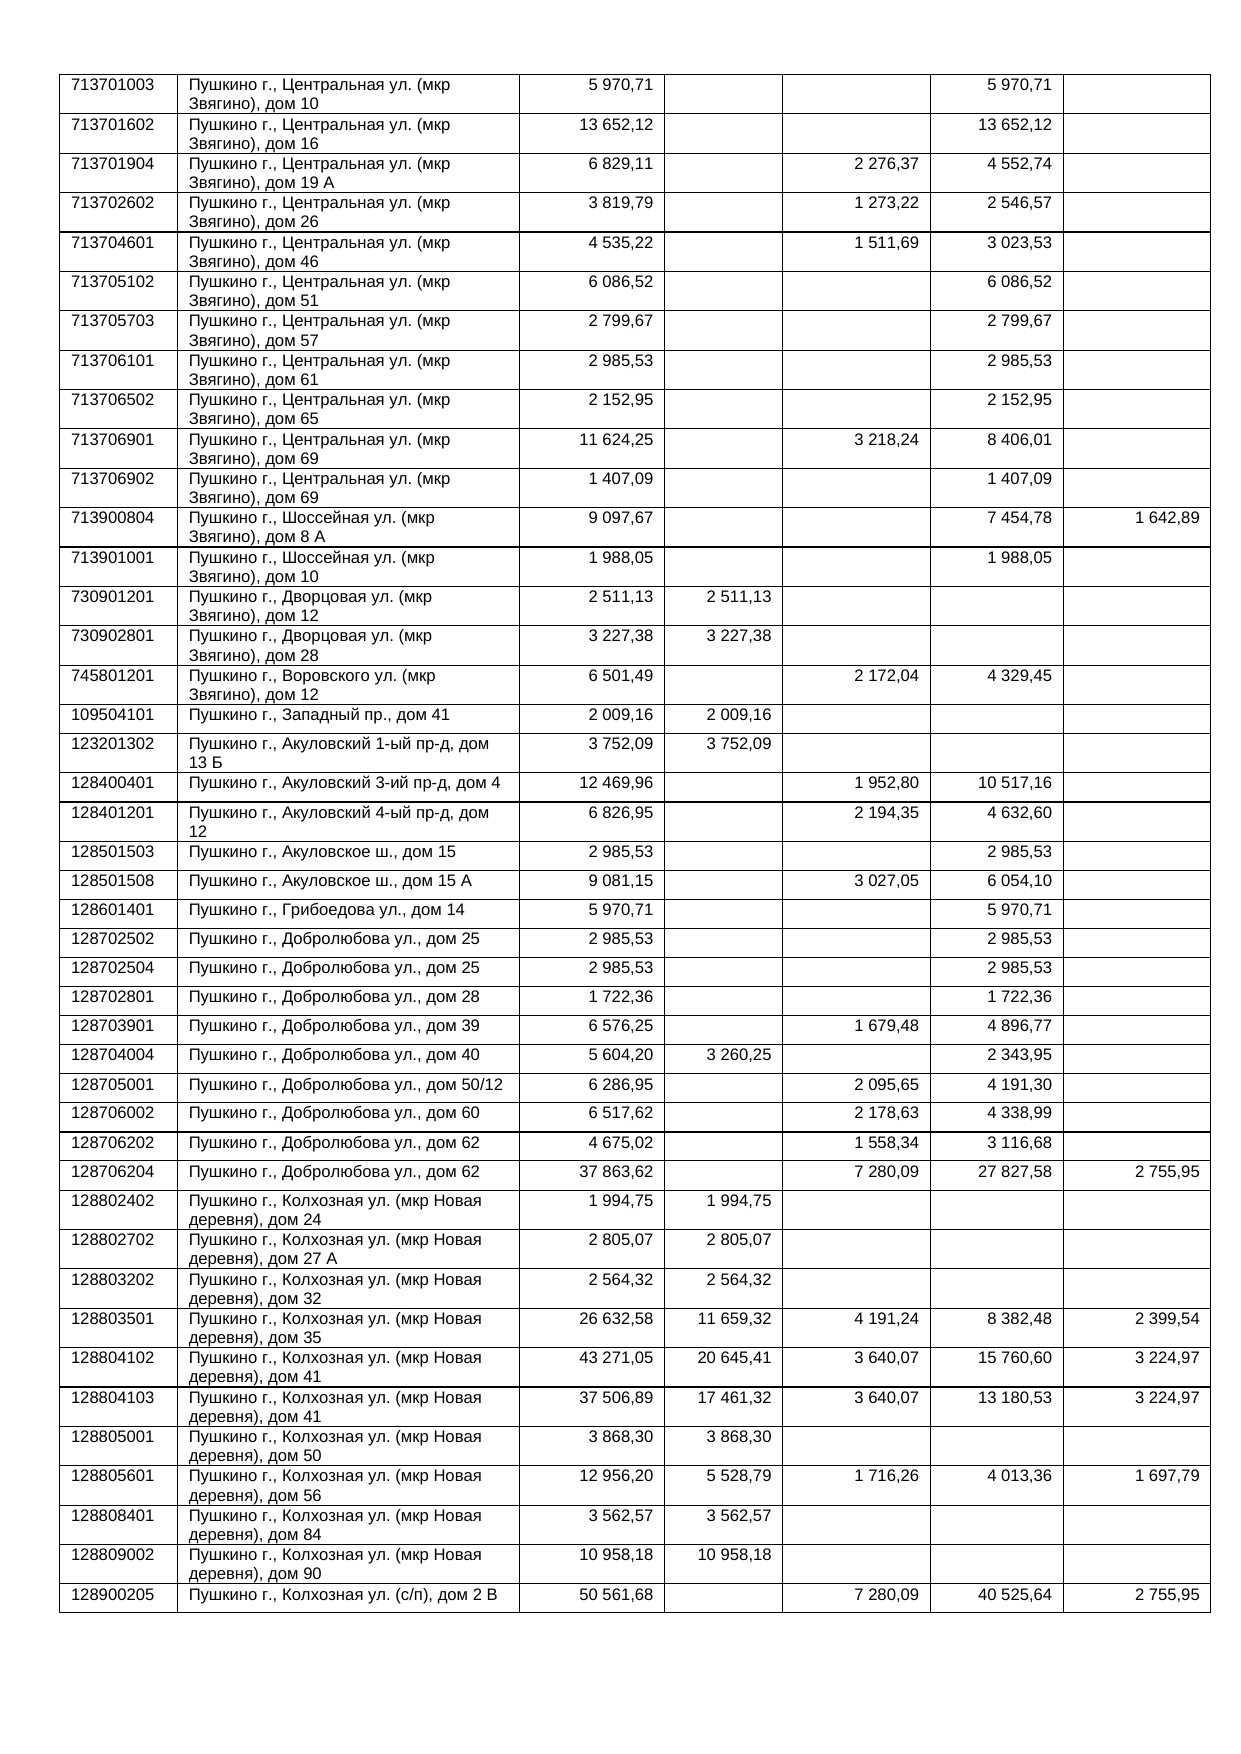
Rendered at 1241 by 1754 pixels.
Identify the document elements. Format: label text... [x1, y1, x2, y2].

table_cell Пушкино г., Центральная ул. (мкр Звягино), дом 19 А [178, 154, 519, 192]
table_cell [1064, 803, 1210, 841]
table_cell 2 152,95 [931, 390, 1063, 428]
table_cell 27 827,58 [931, 1161, 1063, 1189]
table_cell 6 826,95 [520, 803, 664, 841]
table_cell 2 985,53 [931, 351, 1063, 389]
table_cell [665, 548, 782, 586]
table_cell 6 576,25 [520, 1016, 664, 1044]
table_cell Пушкино г., Колхозная ул. (мкр Новая деревня), дом 27 А [178, 1230, 519, 1268]
table_cell 1 407,09 [931, 469, 1063, 507]
table_cell [1064, 958, 1210, 986]
table_cell 128802702 [60, 1230, 177, 1268]
table_cell 3 640,07 [783, 1388, 930, 1426]
table_cell 5 970,71 [931, 75, 1063, 113]
table_cell [1064, 429, 1210, 468]
table_cell 128805601 [60, 1466, 177, 1504]
table_cell [665, 469, 782, 507]
table_cell 20 645,41 [665, 1348, 782, 1386]
table_cell 2 343,95 [931, 1045, 1063, 1073]
table_cell 4 013,36 [931, 1466, 1063, 1504]
table_cell 3 562,57 [520, 1506, 664, 1544]
table_cell 2 985,53 [931, 842, 1063, 870]
table_cell 128601401 [60, 900, 177, 928]
table_cell [1064, 193, 1210, 231]
table_cell 713705703 [60, 311, 177, 349]
table_cell 4 552,74 [931, 154, 1063, 192]
table_cell [1064, 871, 1210, 899]
table_cell 13 180,53 [931, 1388, 1063, 1426]
table_cell [665, 351, 782, 389]
table_cell [783, 1269, 930, 1308]
table_cell 2 152,95 [520, 390, 664, 428]
table_cell [1064, 1269, 1210, 1308]
table_cell Пушкино г., Центральная ул. (мкр Звягино), дом 16 [178, 114, 519, 153]
table_cell [665, 1016, 782, 1044]
table_cell [1064, 666, 1210, 704]
table_cell [783, 705, 930, 733]
table_cell 128702801 [60, 987, 177, 1015]
table_cell [1064, 233, 1210, 271]
table_cell 4 632,60 [931, 803, 1063, 841]
table_cell 2 276,37 [783, 154, 930, 192]
table_cell [1064, 987, 1210, 1015]
table_cell 37 863,62 [520, 1161, 664, 1189]
table_cell Пушкино г., Грибоедова ул., дом 14 [178, 900, 519, 928]
table_cell 3 562,57 [665, 1506, 782, 1544]
table_cell 109504101 [60, 705, 177, 733]
table_cell 7 280,09 [783, 1161, 930, 1189]
table_cell 1 952,80 [783, 773, 930, 801]
table_cell 1 994,75 [665, 1191, 782, 1229]
table_cell 2 178,63 [783, 1103, 930, 1131]
table_cell [665, 1133, 782, 1160]
table_cell 3 819,79 [520, 193, 664, 231]
table_cell [665, 666, 782, 704]
table_cell [1064, 75, 1210, 113]
table_cell [665, 1161, 782, 1189]
table_cell 4 191,24 [783, 1309, 930, 1347]
table_cell 6 086,52 [931, 272, 1063, 310]
table_cell Пушкино г., Колхозная ул. (мкр Новая деревня), дом 56 [178, 1466, 519, 1504]
table_cell 128704004 [60, 1045, 177, 1073]
table_cell 1 988,05 [931, 548, 1063, 586]
table_cell 1 273,22 [783, 193, 930, 231]
table_cell [783, 842, 930, 870]
table_cell 713706901 [60, 429, 177, 468]
table_cell Пушкино г., Колхозная ул. (мкр Новая деревня), дом 41 [178, 1388, 519, 1426]
table_cell 2 799,67 [520, 311, 664, 349]
table_cell 12 469,96 [520, 773, 664, 801]
table_cell 713701003 [60, 75, 177, 113]
table_cell [783, 1506, 930, 1544]
table_cell 128705001 [60, 1074, 177, 1102]
table_cell 4 329,45 [931, 666, 1063, 704]
table_cell [665, 154, 782, 192]
table_cell Пушкино г., Центральная ул. (мкр Звягино), дом 26 [178, 193, 519, 231]
table_cell 2 985,53 [520, 351, 664, 389]
table_cell Пушкино г., Центральная ул. (мкр Звягино), дом 51 [178, 272, 519, 310]
table_cell 10 517,16 [931, 773, 1063, 801]
table_cell 128706204 [60, 1161, 177, 1189]
table_cell [783, 587, 930, 625]
table_cell Пушкино г., Центральная ул. (мкр Звягино), дом 65 [178, 390, 519, 428]
table_cell Пушкино г., Центральная ул. (мкр Звягино), дом 69 [178, 469, 519, 507]
table_cell [1064, 311, 1210, 349]
table_cell 2 172,04 [783, 666, 930, 704]
table_cell 3 640,07 [783, 1348, 930, 1386]
table_cell 2 805,07 [520, 1230, 664, 1268]
table_cell Пушкино г., Акуловский 1-ый пр-д, дом 13 Б [178, 734, 519, 772]
table_cell [665, 390, 782, 428]
table_cell 3 218,24 [783, 429, 930, 468]
table_cell 128501508 [60, 871, 177, 899]
table_cell Пушкино г., Добролюбова ул., дом 60 [178, 1103, 519, 1131]
table_cell 713706902 [60, 469, 177, 507]
table_cell Пушкино г., Акуловское ш., дом 15 [178, 842, 519, 870]
table_cell 2 564,32 [520, 1269, 664, 1308]
table_cell Пушкино г., Акуловское ш., дом 15 А [178, 871, 519, 899]
table_cell 15 760,60 [931, 1348, 1063, 1386]
table_cell 40 525,64 [931, 1584, 1063, 1612]
table_cell Пушкино г., Добролюбова ул., дом 62 [178, 1133, 519, 1160]
table_cell [665, 958, 782, 986]
table_cell 2 564,32 [665, 1269, 782, 1308]
table_cell [1064, 1074, 1210, 1102]
table_cell 1 697,79 [1064, 1466, 1210, 1504]
table_cell 37 506,89 [520, 1388, 664, 1426]
table_cell 713705102 [60, 272, 177, 310]
table_cell 2 755,95 [1064, 1584, 1210, 1612]
table_cell [783, 1427, 930, 1465]
table_cell [931, 1269, 1063, 1308]
table_cell Пушкино г., Добролюбова ул., дом 40 [178, 1045, 519, 1073]
table_cell 13 652,12 [520, 114, 664, 153]
table_cell 2 009,16 [520, 705, 664, 733]
table_cell [665, 114, 782, 153]
table_cell 2 755,95 [1064, 1161, 1210, 1189]
table_cell [1064, 1016, 1210, 1044]
table_cell 128804103 [60, 1388, 177, 1426]
table_cell [783, 1230, 930, 1268]
table_cell 1 679,48 [783, 1016, 930, 1044]
table_cell 3 224,97 [1064, 1348, 1210, 1386]
table_cell [1064, 1545, 1210, 1583]
table_cell 128706002 [60, 1103, 177, 1131]
table_cell 713702602 [60, 193, 177, 231]
table_cell 1 994,75 [520, 1191, 664, 1229]
table_cell 3 868,30 [520, 1427, 664, 1465]
table_cell [1064, 1045, 1210, 1073]
table_cell [1064, 114, 1210, 153]
table_cell 713701904 [60, 154, 177, 192]
table_cell 128400401 [60, 773, 177, 801]
table_cell Пушкино г., Шоссейная ул. (мкр Звягино), дом 8 А [178, 508, 519, 546]
table_cell 5 970,71 [520, 75, 664, 113]
table_cell 2 985,53 [931, 958, 1063, 986]
table_cell Пушкино г., Дворцовая ул. (мкр Звягино), дом 12 [178, 587, 519, 625]
table_cell 128805001 [60, 1427, 177, 1465]
table_cell Пушкино г., Колхозная ул. (мкр Новая деревня), дом 32 [178, 1269, 519, 1308]
table_cell 43 271,05 [520, 1348, 664, 1386]
table_cell Пушкино г., Добролюбова ул., дом 39 [178, 1016, 519, 1044]
table_cell 4 675,02 [520, 1133, 664, 1160]
table_cell 2 095,65 [783, 1074, 930, 1102]
table_cell 9 097,67 [520, 508, 664, 546]
table_cell 128702502 [60, 929, 177, 957]
table_cell [931, 626, 1063, 664]
table_cell [783, 272, 930, 310]
table_cell [931, 1506, 1063, 1544]
table_cell 2 985,53 [931, 929, 1063, 957]
table_cell 6 054,10 [931, 871, 1063, 899]
table_cell [931, 1191, 1063, 1229]
table_cell [1064, 626, 1210, 664]
table_cell 3 752,09 [665, 734, 782, 772]
table_cell 1 716,26 [783, 1466, 930, 1504]
table_cell 713701602 [60, 114, 177, 153]
table_cell [1064, 1427, 1210, 1465]
table_cell 713900804 [60, 508, 177, 546]
table_cell 5 970,71 [931, 900, 1063, 928]
table_cell Пушкино г., Добролюбова ул., дом 25 [178, 929, 519, 957]
table_cell 5 528,79 [665, 1466, 782, 1504]
table_cell [1064, 1103, 1210, 1131]
table_cell Пушкино г., Добролюбова ул., дом 25 [178, 958, 519, 986]
table_cell Пушкино г., Колхозная ул. (мкр Новая деревня), дом 90 [178, 1545, 519, 1583]
table_cell [665, 987, 782, 1015]
table_cell [783, 900, 930, 928]
table_cell [665, 1103, 782, 1131]
table_cell 6 829,11 [520, 154, 664, 192]
table_cell 8 382,48 [931, 1309, 1063, 1347]
table_cell 2 511,13 [520, 587, 664, 625]
table_cell 2 009,16 [665, 705, 782, 733]
table_cell 128401201 [60, 803, 177, 841]
table_cell [665, 1584, 782, 1612]
table_cell Пушкино г., Центральная ул. (мкр Звягино), дом 69 [178, 429, 519, 468]
table_cell [783, 626, 930, 664]
table_cell [931, 1427, 1063, 1465]
table_cell Пушкино г., Воровского ул. (мкр Звягино), дом 12 [178, 666, 519, 704]
table_cell Пушкино г., Колхозная ул. (с/п), дом 2 В [178, 1584, 519, 1612]
table_cell [931, 1545, 1063, 1583]
table_cell 11 624,25 [520, 429, 664, 468]
table_cell 17 461,32 [665, 1388, 782, 1426]
table_cell 2 799,67 [931, 311, 1063, 349]
table_cell Пушкино г., Добролюбова ул., дом 62 [178, 1161, 519, 1189]
table_cell 9 081,15 [520, 871, 664, 899]
table_cell 745801201 [60, 666, 177, 704]
table_cell 2 399,54 [1064, 1309, 1210, 1347]
table_cell Пушкино г., Добролюбова ул., дом 50/12 [178, 1074, 519, 1102]
table_cell 4 896,77 [931, 1016, 1063, 1044]
table_cell 1 988,05 [520, 548, 664, 586]
table_cell 13 652,12 [931, 114, 1063, 153]
table_cell 7 280,09 [783, 1584, 930, 1612]
table_cell 6 517,62 [520, 1103, 664, 1131]
table_cell 6 286,95 [520, 1074, 664, 1102]
table_cell [1064, 548, 1210, 586]
table_cell [1064, 773, 1210, 801]
table_cell 128706202 [60, 1133, 177, 1160]
table_cell [783, 351, 930, 389]
table_cell 3 260,25 [665, 1045, 782, 1073]
table_cell [783, 311, 930, 349]
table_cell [178, 75, 519, 113]
table_cell 50 561,68 [520, 1584, 664, 1612]
table_cell 713901001 [60, 548, 177, 586]
table_cell [1064, 154, 1210, 192]
table_cell 128702504 [60, 958, 177, 986]
table_cell [1064, 1506, 1210, 1544]
table_cell [1064, 272, 1210, 310]
table_cell [1064, 734, 1210, 772]
table_cell [665, 929, 782, 957]
table_cell 5 970,71 [520, 900, 664, 928]
table_cell Пушкино г., Дворцовая ул. (мкр Звягино), дом 28 [178, 626, 519, 664]
table_cell [1064, 587, 1210, 625]
table_cell 123201302 [60, 734, 177, 772]
table_cell [665, 272, 782, 310]
table_cell [783, 1545, 930, 1583]
table_cell [665, 193, 782, 231]
table_cell 1 722,36 [931, 987, 1063, 1015]
table_cell [1064, 929, 1210, 957]
table_cell Пушкино г., Акуловский 3-ий пр-д, дом 4 [178, 773, 519, 801]
table_cell 6 501,49 [520, 666, 664, 704]
table_cell [665, 803, 782, 841]
table_cell 1 722,36 [520, 987, 664, 1015]
table_cell [783, 75, 930, 113]
table_cell 3 027,05 [783, 871, 930, 899]
table_cell 5 604,20 [520, 1045, 664, 1073]
table_cell 128703901 [60, 1016, 177, 1044]
table_cell 8 406,01 [931, 429, 1063, 468]
table_cell 713704601 [60, 233, 177, 271]
table_cell Пушкино г., Колхозная ул. (мкр Новая деревня), дом 84 [178, 1506, 519, 1544]
table_cell 3 116,68 [931, 1133, 1063, 1160]
table_cell [1064, 842, 1210, 870]
table_cell [783, 734, 930, 772]
table_cell 10 958,18 [665, 1545, 782, 1583]
table_cell [783, 1191, 930, 1229]
table_cell [931, 587, 1063, 625]
table_cell 4 191,30 [931, 1074, 1063, 1102]
table_cell 12 956,20 [520, 1466, 664, 1504]
table_cell Пушкино г., Центральная ул. (мкр Звягино), дом 46 [178, 233, 519, 271]
table_cell [1064, 1133, 1210, 1160]
table_cell [665, 233, 782, 271]
table_cell [783, 958, 930, 986]
table_cell [1064, 1191, 1210, 1229]
table_cell Пушкино г., Центральная ул. (мкр Звягино), дом 61 [178, 351, 519, 389]
table_cell [783, 469, 930, 507]
table_cell 2 511,13 [665, 587, 782, 625]
table_cell [665, 75, 782, 113]
table_cell [783, 929, 930, 957]
table_cell 713706101 [60, 351, 177, 389]
table_cell 128900205 [60, 1584, 177, 1612]
table_cell [931, 705, 1063, 733]
table_cell Пушкино г., Колхозная ул. (мкр Новая деревня), дом 41 [178, 1348, 519, 1386]
table_cell 2 985,53 [520, 958, 664, 986]
table_cell [665, 311, 782, 349]
table_cell 2 985,53 [520, 842, 664, 870]
table_cell 128802402 [60, 1191, 177, 1229]
table_cell [1064, 1230, 1210, 1268]
table_cell 10 958,18 [520, 1545, 664, 1583]
table_cell Пушкино г., Колхозная ул. (мкр Новая деревня), дом 35 [178, 1309, 519, 1347]
table_cell 730901201 [60, 587, 177, 625]
table_cell [783, 548, 930, 586]
table_cell 3 224,97 [1064, 1388, 1210, 1426]
table_cell 3 752,09 [520, 734, 664, 772]
table_cell Пушкино г., Центральная ул. (мкр Звягино), дом 57 [178, 311, 519, 349]
table_cell 2 546,57 [931, 193, 1063, 231]
table_cell 3 023,53 [931, 233, 1063, 271]
table_cell Пушкино г., Шоссейная ул. (мкр Звягино), дом 10 [178, 548, 519, 586]
table_cell Пушкино г., Добролюбова ул., дом 28 [178, 987, 519, 1015]
table_cell 11 659,32 [665, 1309, 782, 1347]
table_cell 4 338,99 [931, 1103, 1063, 1131]
table_cell [931, 1230, 1063, 1268]
table_cell [665, 508, 782, 546]
table_cell 128803202 [60, 1269, 177, 1308]
table_cell [783, 987, 930, 1015]
table_cell [1064, 390, 1210, 428]
table_cell 128501503 [60, 842, 177, 870]
table_cell 2 194,35 [783, 803, 930, 841]
table_cell 26 632,58 [520, 1309, 664, 1347]
table_cell 128803501 [60, 1309, 177, 1347]
table_cell Пушкино г., Акуловский 4-ый пр-д, дом 12 [178, 803, 519, 841]
table_cell 128804102 [60, 1348, 177, 1386]
table_cell 3 868,30 [665, 1427, 782, 1465]
table_cell 3 227,38 [520, 626, 664, 664]
table_cell 730902801 [60, 626, 177, 664]
table_cell [783, 114, 930, 153]
table_cell [665, 1074, 782, 1102]
table_cell 713706502 [60, 390, 177, 428]
table_cell 7 454,78 [931, 508, 1063, 546]
table_cell [1064, 351, 1210, 389]
table_cell [1064, 900, 1210, 928]
table_cell [931, 734, 1063, 772]
table_cell Пушкино г., Колхозная ул. (мкр Новая деревня), дом 24 [178, 1191, 519, 1229]
table_cell 128808401 [60, 1506, 177, 1544]
table_cell 4 535,22 [520, 233, 664, 271]
table_cell [665, 842, 782, 870]
table_cell 128809002 [60, 1545, 177, 1583]
table_cell Пушкино г., Колхозная ул. (мкр Новая деревня), дом 50 [178, 1427, 519, 1465]
table_cell 1 558,34 [783, 1133, 930, 1160]
table_cell 1 407,09 [520, 469, 664, 507]
table_cell 2 805,07 [665, 1230, 782, 1268]
table_cell 2 985,53 [520, 929, 664, 957]
table_cell [665, 773, 782, 801]
table_cell [783, 390, 930, 428]
table_cell 6 086,52 [520, 272, 664, 310]
table_cell 1 511,69 [783, 233, 930, 271]
table_cell 1 642,89 [1064, 508, 1210, 546]
table_cell Пушкино г., Западный пр., дом 41 [178, 705, 519, 733]
table_cell [1064, 469, 1210, 507]
table_cell [783, 508, 930, 546]
table_cell 3 227,38 [665, 626, 782, 664]
table_cell [665, 871, 782, 899]
table_cell [665, 429, 782, 468]
table_cell [665, 900, 782, 928]
table_cell [783, 1045, 930, 1073]
table_cell [1064, 705, 1210, 733]
